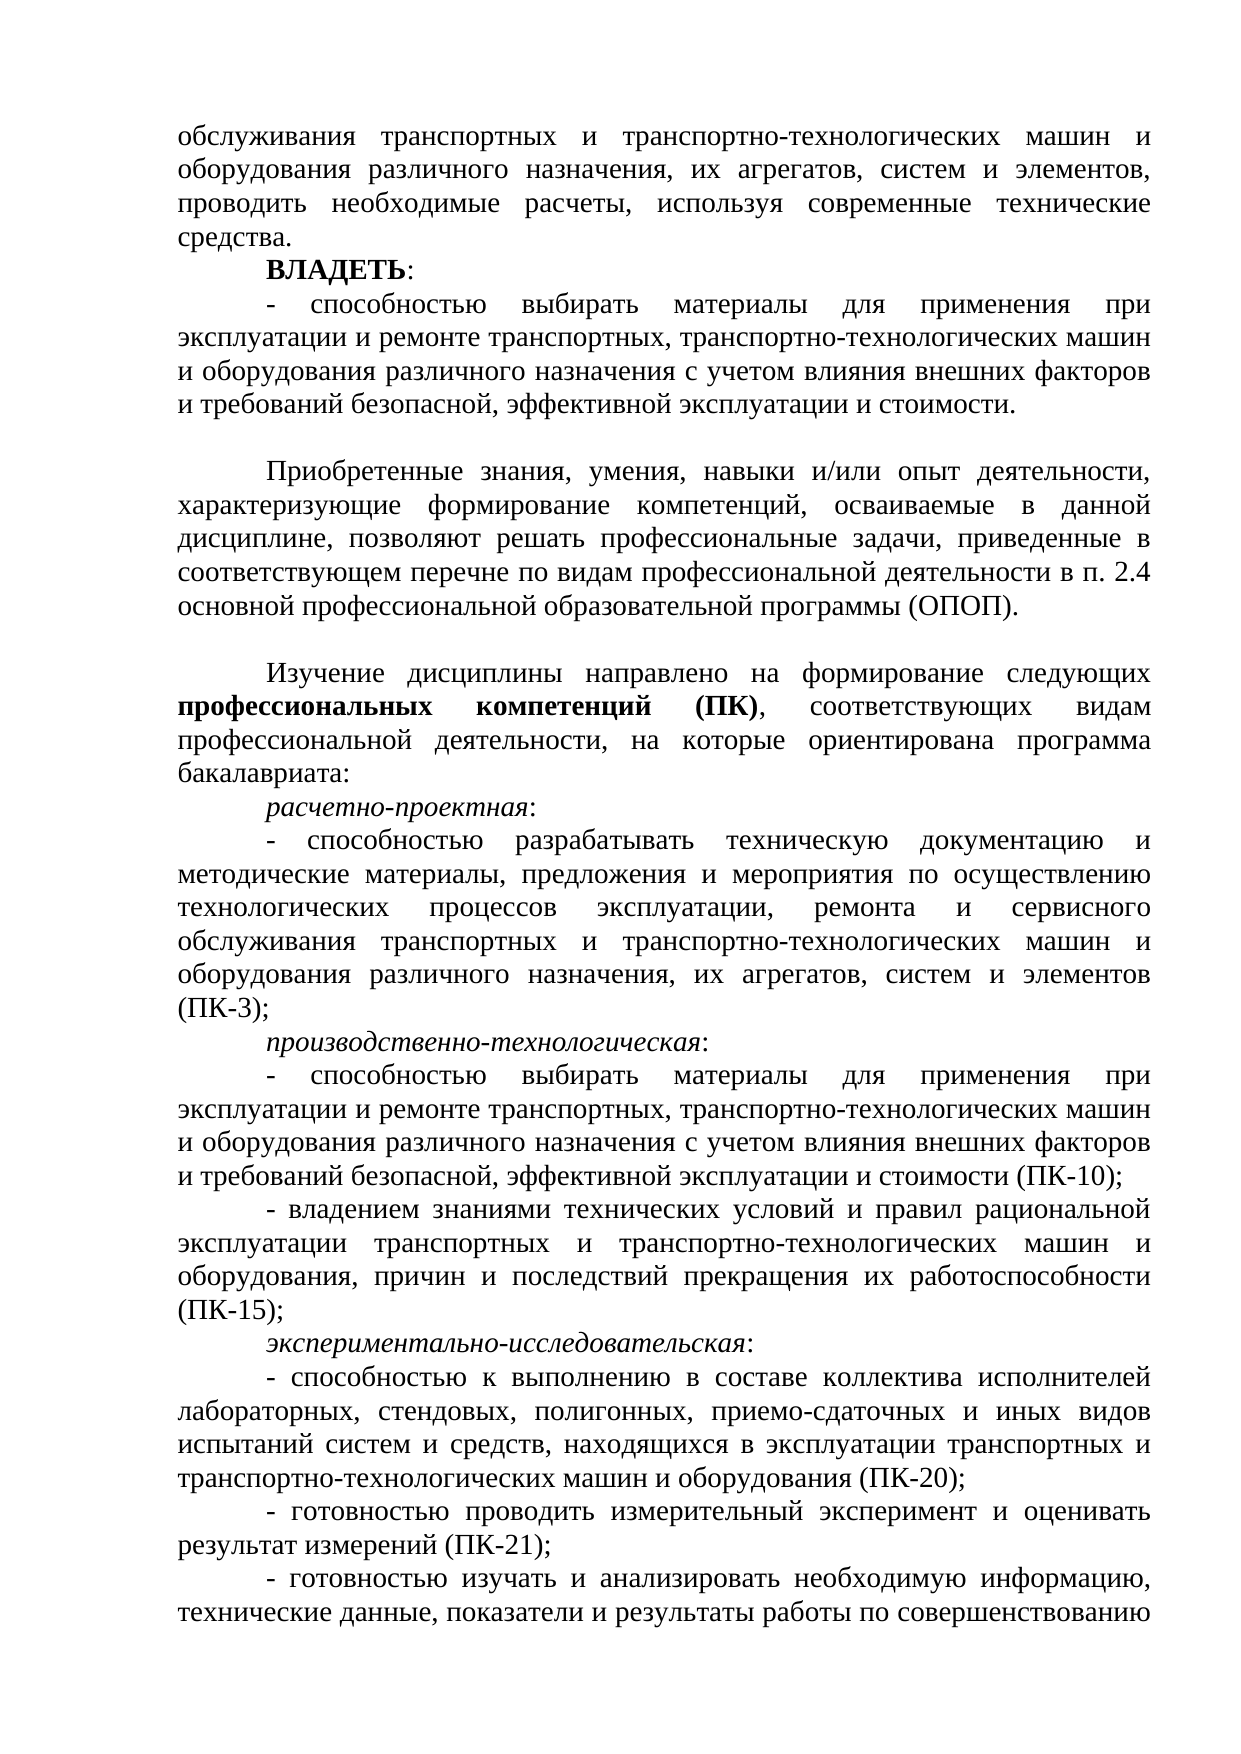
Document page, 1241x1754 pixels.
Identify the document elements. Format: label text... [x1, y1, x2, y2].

text - владением знаниями технических условий и правил рациональной эксплуатации транспортных и транспортно-технологических машин и оборудования, причин и последствий прекращения их работоспособности (ПК-15); [177, 1191, 1152, 1326]
text - способностью выбирать материалы для применения при эксплуатации и ремонте транспортных, транспортно-технологических машин и оборудования различного назначения с учетом влияния внешних факторов и требований безопасной, эффективной эксплуатации и стоимости. [177, 286, 1152, 420]
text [177, 118, 1152, 252]
text экспериментально-исследовательская: [177, 1326, 1152, 1359]
text - готовностью проводить измерительный эксперимент и оценивать результат измерений (ПК-21); [177, 1493, 1152, 1560]
text ВЛАДЕТЬ: [177, 252, 1152, 286]
text расчетно-проектная: [177, 789, 1152, 822]
text Приобретенные знания, умения, навыки и/или опыт деятельности, характеризующие формирование компетенций, осваиваемые в данной дисциплине, позволяют решать профессиональные задачи, приведенные в соответствующем перечне по видам профессиональной деятельности в п. 2.4 основной профессиональной образовательной программы (ОПОП). [177, 453, 1152, 621]
text - способностью к выполнению в составе коллектива исполнителей лабораторных, стендовых, полигонных, приемо-сдаточных и иных видов испытаний систем и средств, находящихся в эксплуатации транспортных и транспортно-технологических машин и оборудования (ПК-20); [177, 1359, 1152, 1493]
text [177, 1560, 1152, 1627]
text Изучение дисциплины направлено на формирование следующих профессиональных компетенций (ПК), соответствующих видам профессиональной деятельности, на которые ориентирована программа бакалавриата: [177, 655, 1152, 789]
text производственно-технологическая: [177, 1024, 1152, 1057]
text - способностью разрабатывать техническую документацию и методические материалы, предложения и мероприятия по осуществлению технологических процессов эксплуатации, ремонта и сервисного обслуживания транспортных и транспортно-технологических машин и оборудования различного назначения, их агрегатов, систем и элементов (ПК-3); [177, 822, 1152, 1024]
text - способностью выбирать материалы для применения при эксплуатации и ремонте транспортных, транспортно-технологических машин и оборудования различного назначения с учетом влияния внешних факторов и требований безопасной, эффективной эксплуатации и стоимости (ПК-10); [177, 1057, 1152, 1191]
